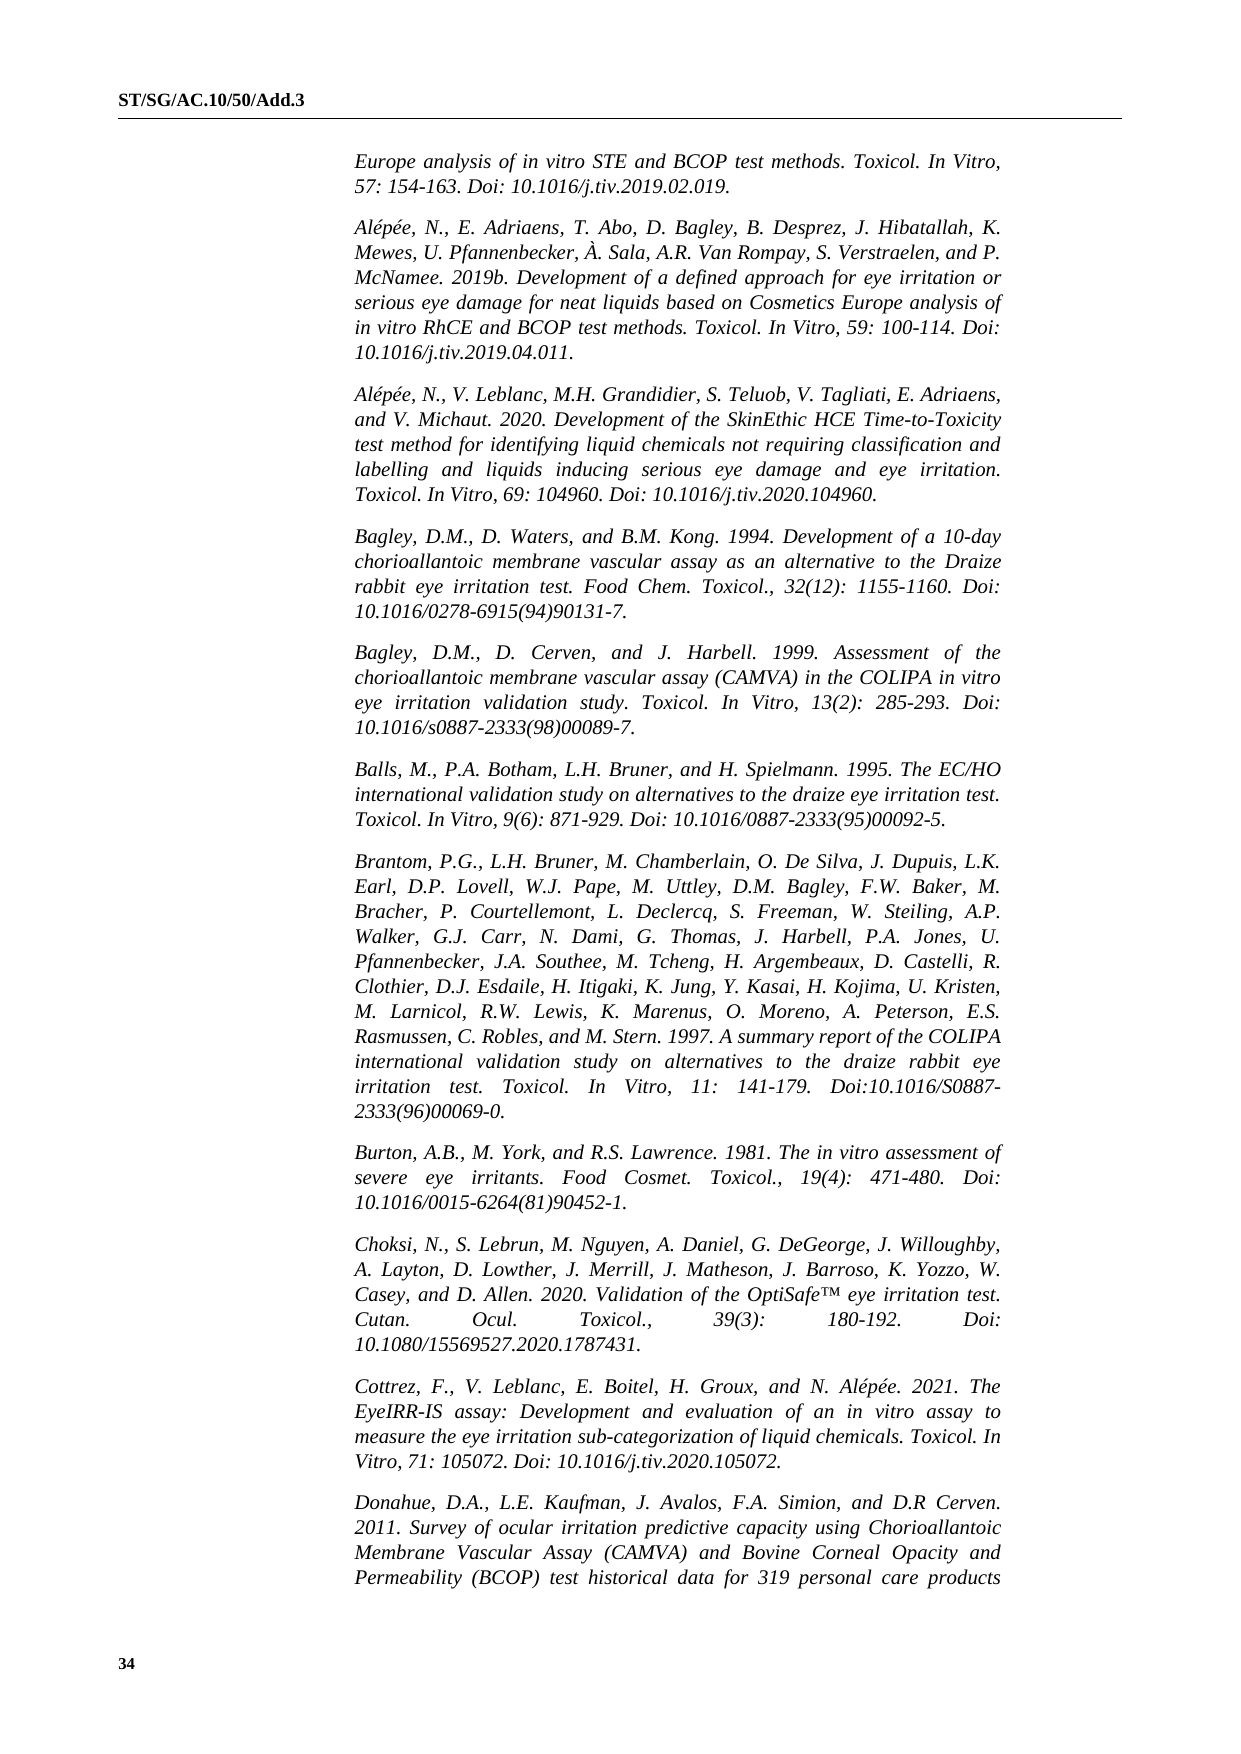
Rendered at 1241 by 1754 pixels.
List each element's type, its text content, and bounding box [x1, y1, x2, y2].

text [354, 1489, 1004, 1589]
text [354, 148, 1004, 198]
text Bagley, D.M., D. Waters, and B.M. Kong. 1994. Development of a 10-day chorioallantoic membrane vascular assay as an alternative to the Draize rabbit eye irritation test. Food Chem. Toxicol., 32(12): 1155-1160. Doi: 10.1016/0278-6915(94)90131-7. [354, 523, 1004, 623]
text Choksi, N., S. Lebrun, M. Nguyen, A. Daniel, G. DeGeorge, J. Willoughby, A. Layton, D. Lowther, J. Merrill, J. Matheson, J. Barroso, K. Yozzo, W. Casey, and D. Allen. 2020. Validation of the OptiSafe™ eye irritation test. Cutan. Ocul. Toxicol., 39(3): 180-192. Doi: 10.1080/15569527.2020.1787431. [354, 1231, 1004, 1356]
text Burton, A.B., M. York, and R.S. Lawrence. 1981. The in vitro assessment of severe eye irritants. Food Cosmet. Toxicol., 19(4): 471-480. Doi: 10.1016/0015-6264(81)90452-1. [354, 1139, 1004, 1214]
text Cottrez, F., V. Leblanc, E. Boitel, H. Groux, and N. Alépée. 2021. The EyeIRR-IS assay: Development and evaluation of an in vitro assay to measure the eye irritation sub-categorization of liquid chemicals. Toxicol. In Vitro, 71: 105072. Doi: 10.1016/j.tiv.2020.105072. [354, 1373, 1004, 1473]
text Alépée, N., V. Leblanc, M.H. Grandidier, S. Teluob, V. Tagliati, E. Adriaens, and V. Michaut. 2020. Development of the SkinEthic HCE Time-to-Toxicity test method for identifying liquid chemicals not requiring classification and labelling and liquids inducing serious eye damage and eye irritation. Toxicol. In Vitro, 69: 104960. Doi: 10.1016/j.tiv.2020.104960. [354, 381, 1004, 506]
text Bagley, D.M., D. Cerven, and J. Harbell. 1999. Assessment of the chorioallantoic membrane vascular assay (CAMVA) in the COLIPA in vitro eye irritation validation study. Toxicol. In Vitro, 13(2): 285-293. Doi: 10.1016/s0887-2333(98)00089-7. [354, 639, 1004, 739]
text Alépée, N., E. Adriaens, T. Abo, D. Bagley, B. Desprez, J. Hibatallah, K. Mewes, U. Pfannenbecker, À. Sala, A.R. Van Rompay, S. Verstraelen, and P. McNamee. 2019b. Development of a defined approach for eye irritation or serious eye damage for neat liquids based on Cosmetics Europe analysis of in vitro RhCE and BCOP test methods. Toxicol. In Vitro, 59: 100-114. Doi: 10.1016/j.tiv.2019.04.011. [354, 214, 1004, 364]
text Balls, M., P.A. Botham, L.H. Bruner, and H. Spielmann. 1995. The EC/HO international validation study on alternatives to the draize eye irritation test. Toxicol. In Vitro, 9(6): 871-929. Doi: 10.1016/0887-2333(95)00092-5. [354, 756, 1004, 831]
text Brantom, P.G., L.H. Bruner, M. Chamberlain, O. De Silva, J. Dupuis, L.K. Earl, D.P. Lovell, W.J. Pape, M. Uttley, D.M. Bagley, F.W. Baker, M. Bracher, P. Courtellemont, L. Declercq, S. Freeman, W. Steiling, A.P. Walker, G.J. Carr, N. Dami, G. Thomas, J. Harbell, P.A. Jones, U. Pfannenbecker, J.A. Southee, M. Tcheng, H. Argembeaux, D. Castelli, R. Clothier, D.J. Esdaile, H. Itigaki, K. Jung, Y. Kasai, H. Kojima, U. Kristen, M. Larnicol, R.W. Lewis, K. Marenus, O. Moreno, A. Peterson, E.S. Rasmussen, C. Robles, and M. Stern. 1997. A summary report of the COLIPA international validation study on alternatives to the draize rabbit eye irritation test. Toxicol. In Vitro, 11: 141-179. Doi:10.1016/S0887-2333(96)00069-0. [354, 848, 1004, 1123]
